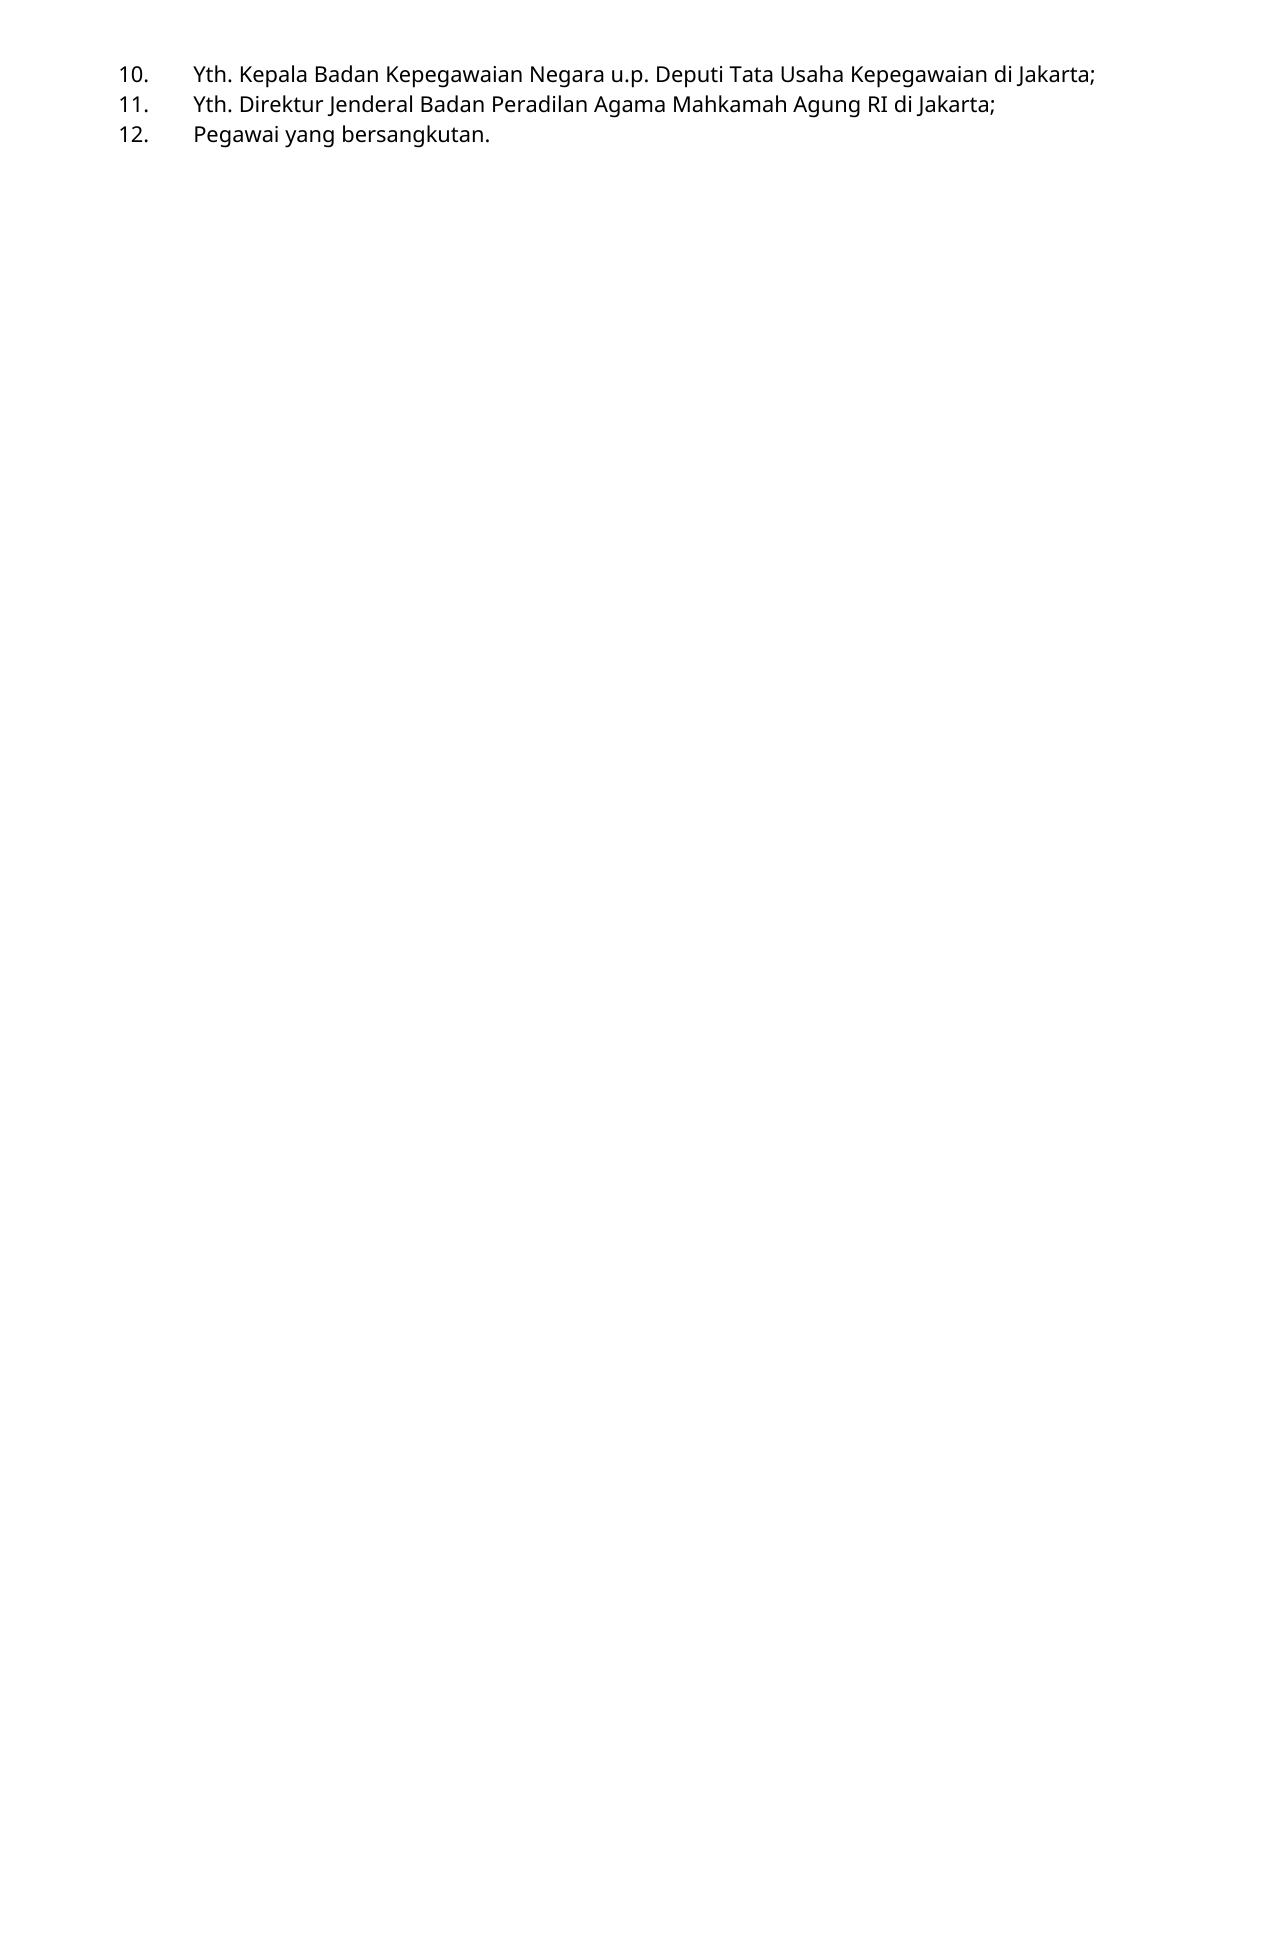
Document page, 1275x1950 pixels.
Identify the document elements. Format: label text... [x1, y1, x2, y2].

list Pegawai yang bersangkutan. [118, 119, 1157, 148]
list Yth. Direktur Jenderal Badan Peradilan Agama Mahkamah Agung RI di Jakarta; [118, 89, 1157, 119]
list Yth. Kepala Badan Kepegawaian Negara u.p. Deputi Tata Usaha Kepegawaian di Jakarta; [118, 59, 1157, 89]
